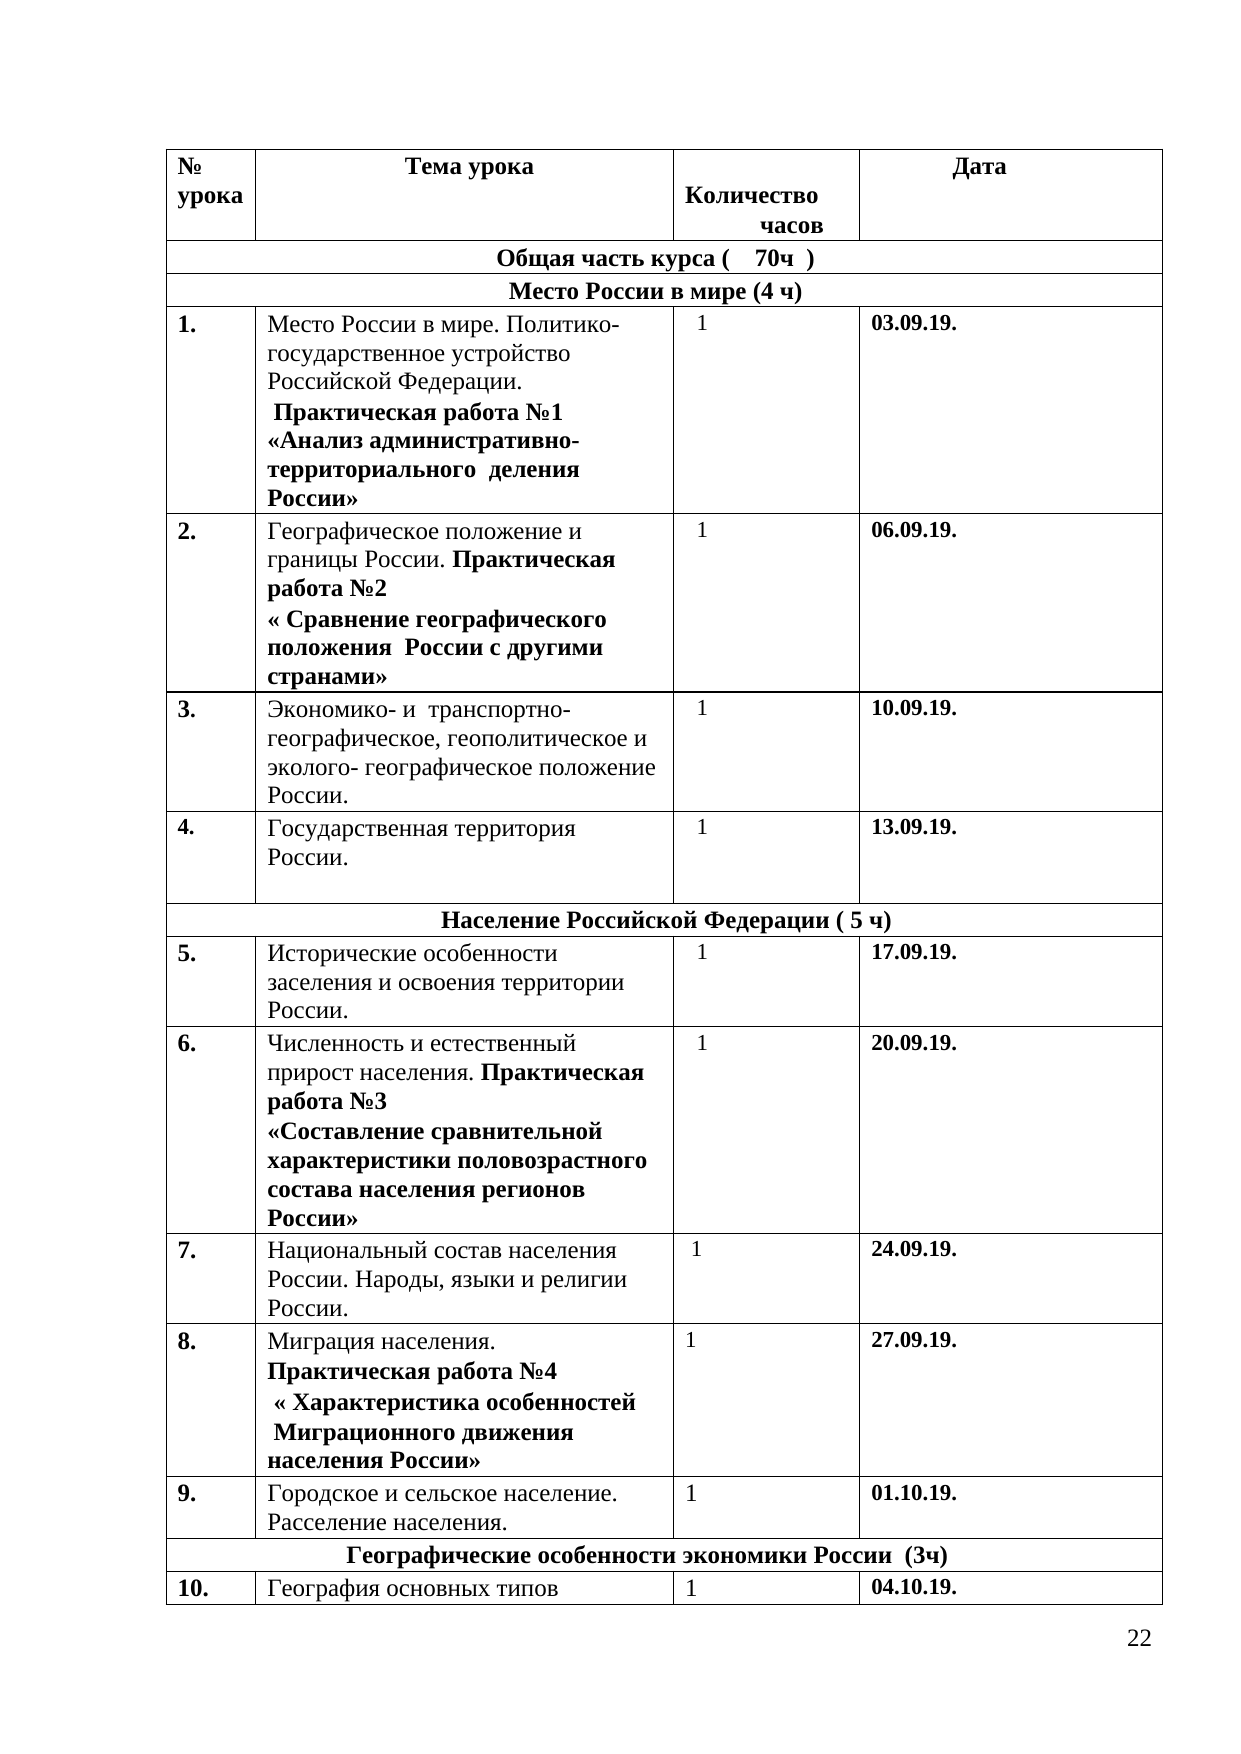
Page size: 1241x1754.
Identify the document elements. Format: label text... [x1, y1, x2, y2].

table_cell 6. [167, 1027, 255, 1233]
table_cell Исторические особенности заселения и освоения территории России. [256, 937, 673, 1026]
table_cell 3. [167, 693, 255, 811]
table_cell 2. [167, 514, 255, 691]
table_cell 8. [167, 1324, 255, 1476]
table_cell Национальный состав населения России. Народы, языки и религии России. [256, 1234, 673, 1323]
table_header Количество часов [674, 150, 859, 240]
table_cell 24.09.19. [860, 1234, 1162, 1323]
table_cell Численность и естественный прирост населения. Практическая работа №3 «Составление сравнительной характеристики половозрастного состава населения регионов России» [256, 1027, 673, 1233]
table_cell 10. [167, 1572, 255, 1603]
table_cell Население Российской Федерации ( 5 ч) [167, 904, 1162, 936]
table_cell 04.10.19. [860, 1572, 1162, 1603]
table_cell 03.09.19. [860, 307, 1162, 513]
table_cell 1 [674, 514, 859, 691]
table_header Тема урока [256, 150, 673, 240]
table_cell Общая часть курса ( 70ч ) [167, 241, 1162, 273]
table_cell 1 [674, 1477, 859, 1538]
table_cell 27.09.19. [860, 1324, 1162, 1476]
table_cell 1 [674, 1027, 859, 1233]
table_cell 1. [167, 307, 255, 513]
table_cell 5. [167, 937, 255, 1026]
table_cell Государственная территория России. [256, 812, 673, 903]
table_cell 1 [674, 307, 859, 513]
table_cell Миграция населения. Практическая работа №4 « Характеристика особенностей Миграционного движения населения России» [256, 1324, 673, 1476]
table_cell 4. [167, 812, 255, 903]
table_cell Городское и сельское население. Расселение населения. [256, 1477, 673, 1538]
table_cell 1 [674, 1572, 859, 1603]
table_cell 10.09.19. [860, 693, 1162, 811]
table_cell Географические особенности экономики России (3ч) [167, 1539, 1162, 1571]
table_cell 1 [674, 1324, 859, 1476]
table_cell 1 [674, 937, 859, 1026]
table_header № урока [167, 150, 255, 240]
table_cell Место России в мире. Политико-государственное устройство Российской Федерации. Практическая работа №1 «Анализ административно- территориального деления России» [256, 307, 673, 513]
table_cell 20.09.19. [860, 1027, 1162, 1233]
table_cell 9. [167, 1477, 255, 1538]
table_cell 06.09.19. [860, 514, 1162, 691]
table_cell 17.09.19. [860, 937, 1162, 1026]
table_cell 7. [167, 1234, 255, 1323]
table_cell Экономико- и транспортно- географическое, геополитическое и эколого- географическое положение России. [256, 693, 673, 811]
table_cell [256, 1572, 673, 1603]
table_cell 1 [674, 1234, 859, 1323]
table_cell 1 [674, 812, 859, 903]
table_cell 13.09.19. [860, 812, 1162, 903]
table_cell 1 [674, 693, 859, 811]
table_cell Место России в мире (4 ч) [167, 274, 1162, 306]
table_cell 01.10.19. [860, 1477, 1162, 1538]
table_header Дата [860, 150, 1162, 240]
table_cell Географическое положение и границы России. Практическая работа №2 « Сравнение географического положения России с другими странами» [256, 514, 673, 691]
